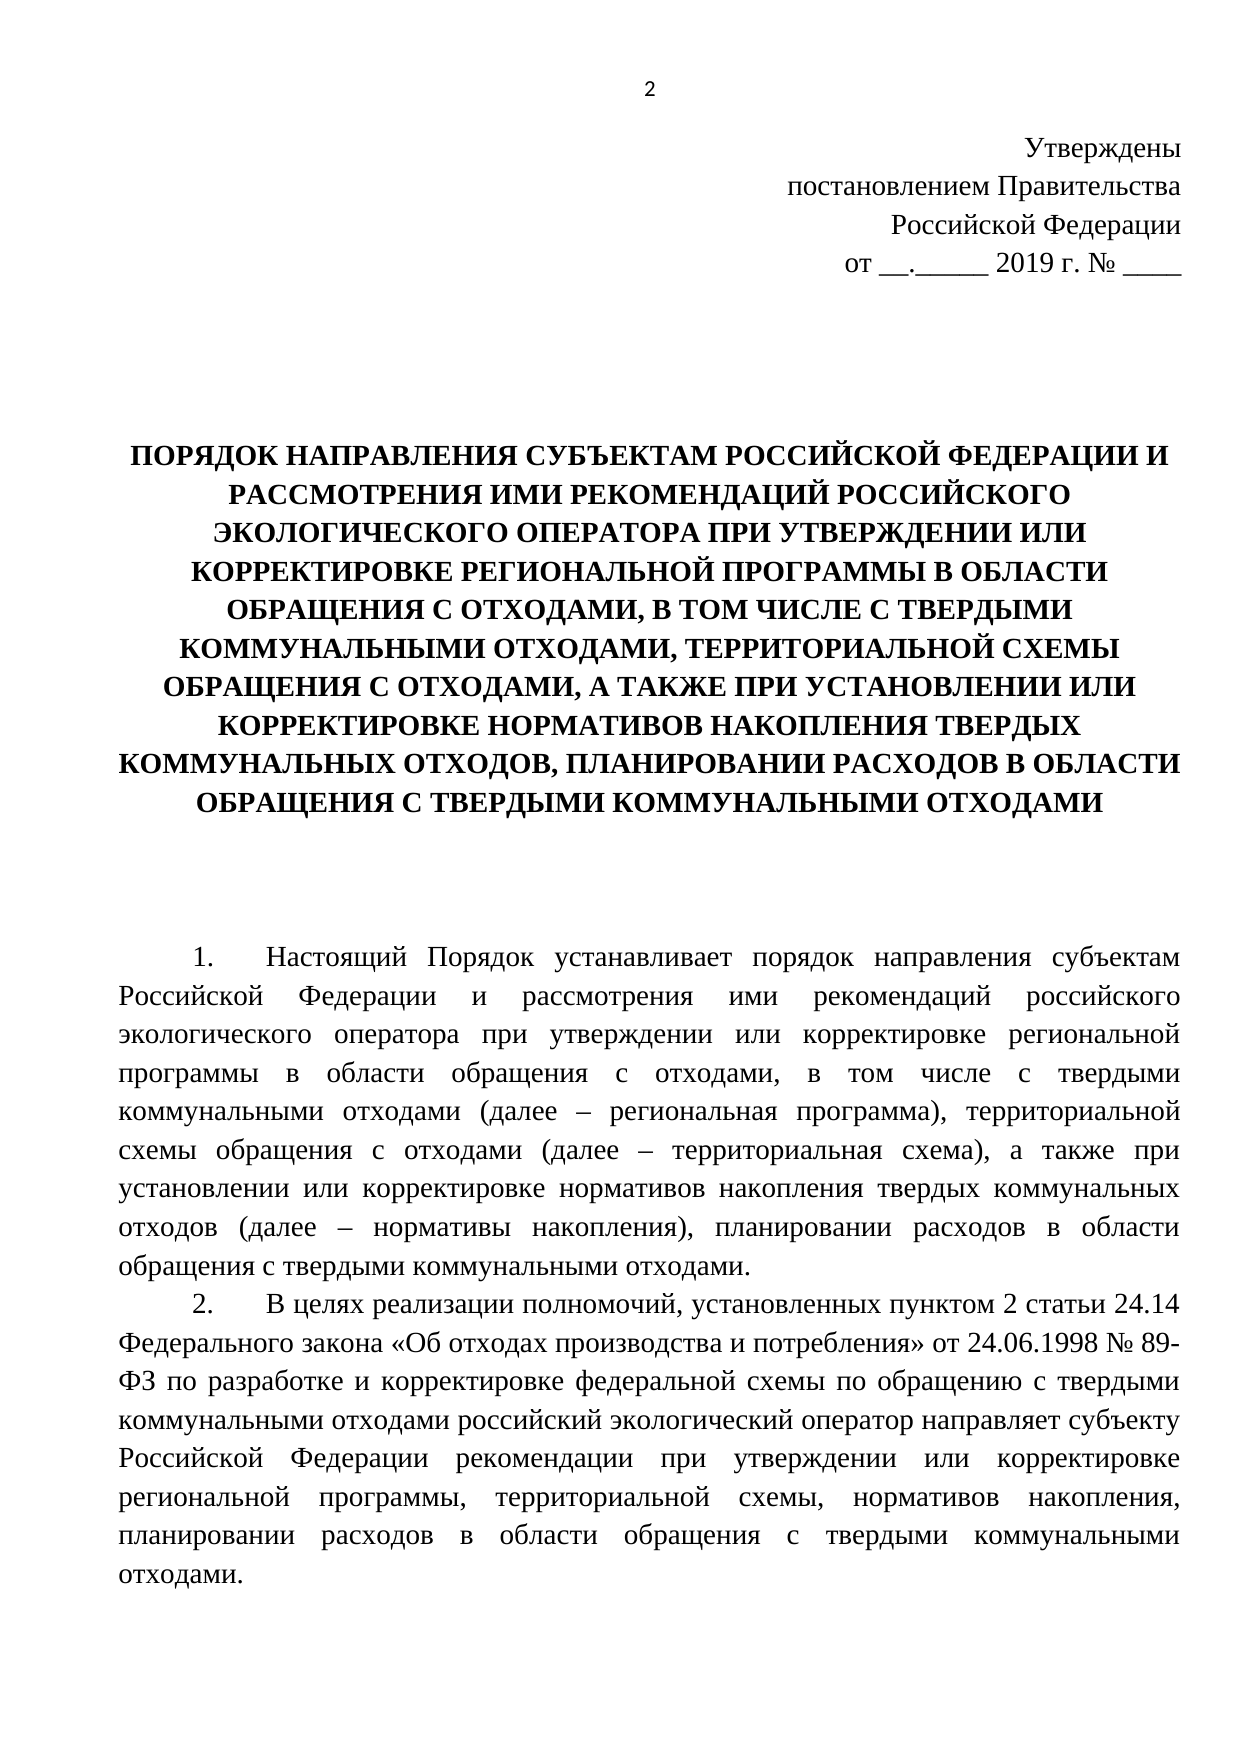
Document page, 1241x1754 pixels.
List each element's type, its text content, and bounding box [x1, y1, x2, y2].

text 2. В целях реализации полномочий, установленных пунктом 2 статьи 24.14 Федерального закона «Об отходах производства и потребления» от 24.06.1998 № 89-ФЗ по разработке и корректировке федеральной схемы по обращению с твердыми коммунальными отходами российский экологический оператор направляет субъекту Российской Федерации рекомендации при утверждении или корректировке региональной программы, территориальной схемы, нормативов накопления, планировании расходов в области обращения с твердыми коммунальными отходами. [118, 1286, 1181, 1589]
text от __._____ 2019 г. № ____ [118, 246, 1181, 279]
text постановлением Правительства [118, 168, 1181, 202]
text ПОРЯДОК НАПРАВЛЕНИЯ СУБЪЕКТАМ РОССИЙСКОЙ ФЕДЕРАЦИИ И РАССМОТРЕНИЯ ИМИ РЕКОМЕНДАЦИЙ РОССИЙСКОГО ЭКОЛОГИЧЕСКОГО ОПЕРАТОРА ПРИ УТВЕРЖДЕНИИ ИЛИ КОРРЕКТИРОВКЕ РЕГИОНАЛЬНОЙ ПРОГРАММЫ В ОБЛАСТИ ОБРАЩЕНИЯ С ОТХОДАМИ, В ТОМ ЧИСЛЕ С ТВЕРДЫМИ КОММУНАЛЬНЫМИ ОТХОДАМИ, ТЕРРИТОРИАЛЬНОЙ СХЕМЫ ОБРАЩЕНИЯ С ОТХОДАМИ, А ТАКЖЕ ПРИ УСТАНОВЛЕНИИ ИЛИ КОРРЕКТИРОВКЕ НОРМАТИВОВ НАКОПЛЕНИЯ ТВЕРДЫХ КОММУНАЛЬНЫХ ОТХОДОВ, ПЛАНИРОВАНИИ РАСХОДОВ В ОБЛАСТИ ОБРАЩЕНИЯ С ТВЕРДЫМИ КОММУНАЛЬНЫМИ ОТХОДАМИ [118, 438, 1181, 819]
list Настоящий Порядок устанавливает порядок направления субъектам Российской Федерации и рассмотрения ими рекомендаций российского экологического оператора при утверждении или корректировке региональной программы в области обращения с отходами, в том числе с твердыми коммунальными отходами (далее – региональная программа), территориальной схемы обращения с отходами (далее – территориальная схема), а также при установлении или корректировке нормативов накопления твердых коммунальных отходов (далее – нормативы накопления), планировании расходов в области обращения с твердыми коммунальными отходами. [118, 939, 1181, 1281]
text Утверждены [118, 130, 1181, 163]
text Российской Федерации [118, 207, 1181, 241]
